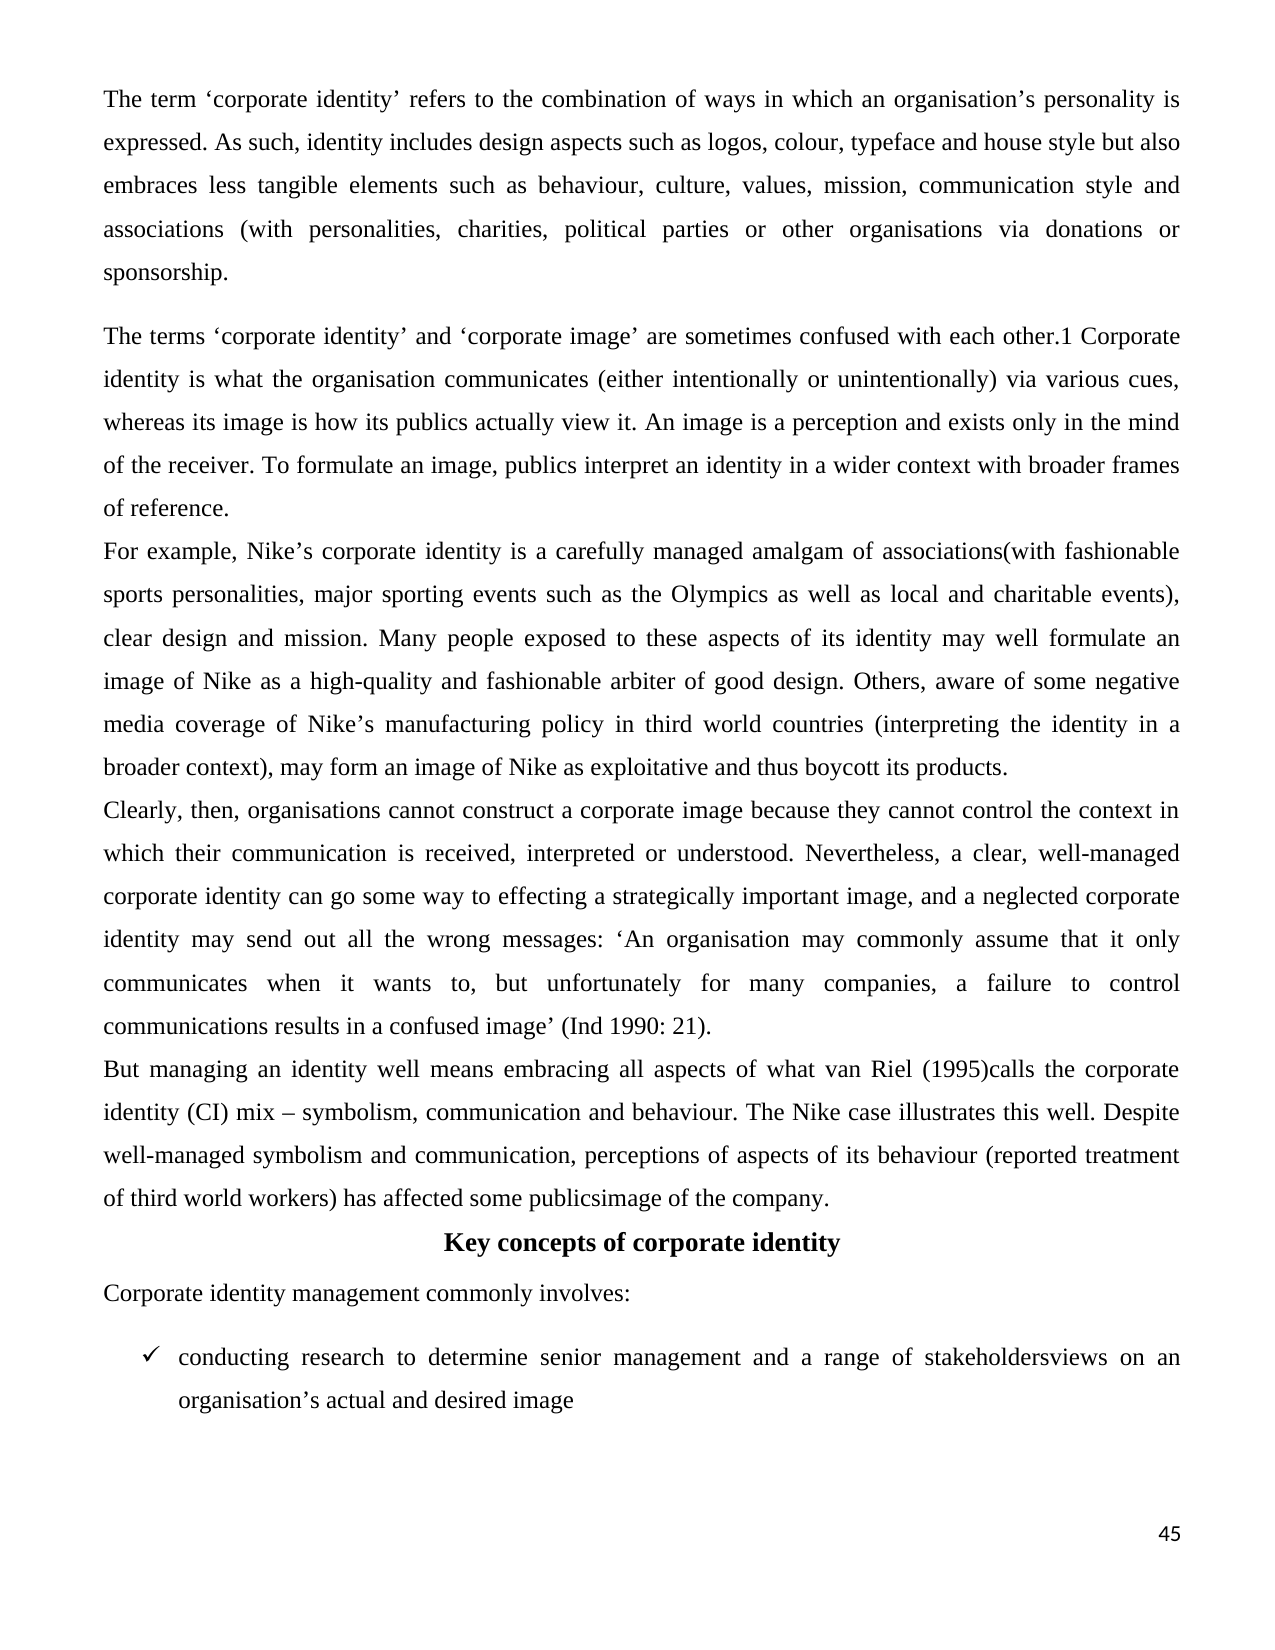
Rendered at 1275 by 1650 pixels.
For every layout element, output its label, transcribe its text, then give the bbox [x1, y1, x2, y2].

text But managing an identity well means embracing all aspects of what van Riel (1995)calls the corporate identity (CI) mix – symbolism, communication and behaviour. The Nike case illustrates this well. Despite well-managed symbolism and communication, perceptions of aspects of its behaviour (reported treatment of third world workers) has affected some publicsimage of the company. [103, 1054, 1181, 1212]
text The term ‘corporate identity’ refers to the combination of ways in which an organisation’s personality is expressed. As such, identity includes design aspects such as logos, colour, typeface and house style but also embraces less tangible elements such as behaviour, culture, values, mission, communication style and associations (with personalities, charities, political parties or other organisations via donations or sponsorship. [103, 84, 1181, 286]
text Key concepts of corporate identity [103, 1226, 1181, 1258]
text Corporate identity management commonly involves: [103, 1278, 1181, 1307]
text Clearly, then, organisations cannot construct a corporate image because they cannot control the context in which their communication is received, interpreted or understood. Nevertheless, a clear, well-managed corporate identity can go some way to effecting a strategically important image, and a neglected corporate identity may send out all the wrong messages: ‘An organisation may commonly assume that it only communicates when it wants to, but unfortunately for many companies, a failure to control communications results in a confused image’ (Ind 1990: 21). [103, 795, 1181, 1039]
text For example, Nike’s corporate identity is a carefully managed amalgam of associations(with fashionable sports personalities, major sporting events such as the Olympics as well as local and charitable events), clear design and mission. Many people exposed to these aspects of its identity may well formulate an image of Nike as a high-quality and fashionable arbiter of good design. Others, aware of some negative media coverage of Nike’s manufacturing policy in third world countries (interpreting the identity in a broader context), may form an image of Nike as exploitative and thus boycott its products. [103, 536, 1181, 781]
text The terms ‘corporate identity’ and ‘corporate image’ are sometimes confused with each other.1 Corporate identity is what the organisation communicates (either intentionally or unintentionally) via various cues, whereas its image is how its publics actually view it. An image is a perception and exists only in the mind of the receiver. To formulate an image, publics interpret an identity in a wider context with broader frames of reference. [103, 321, 1181, 522]
list conducting research to determine senior management and a range of stakeholdersviews on an organisation’s actual and desired image [141, 1342, 1181, 1414]
